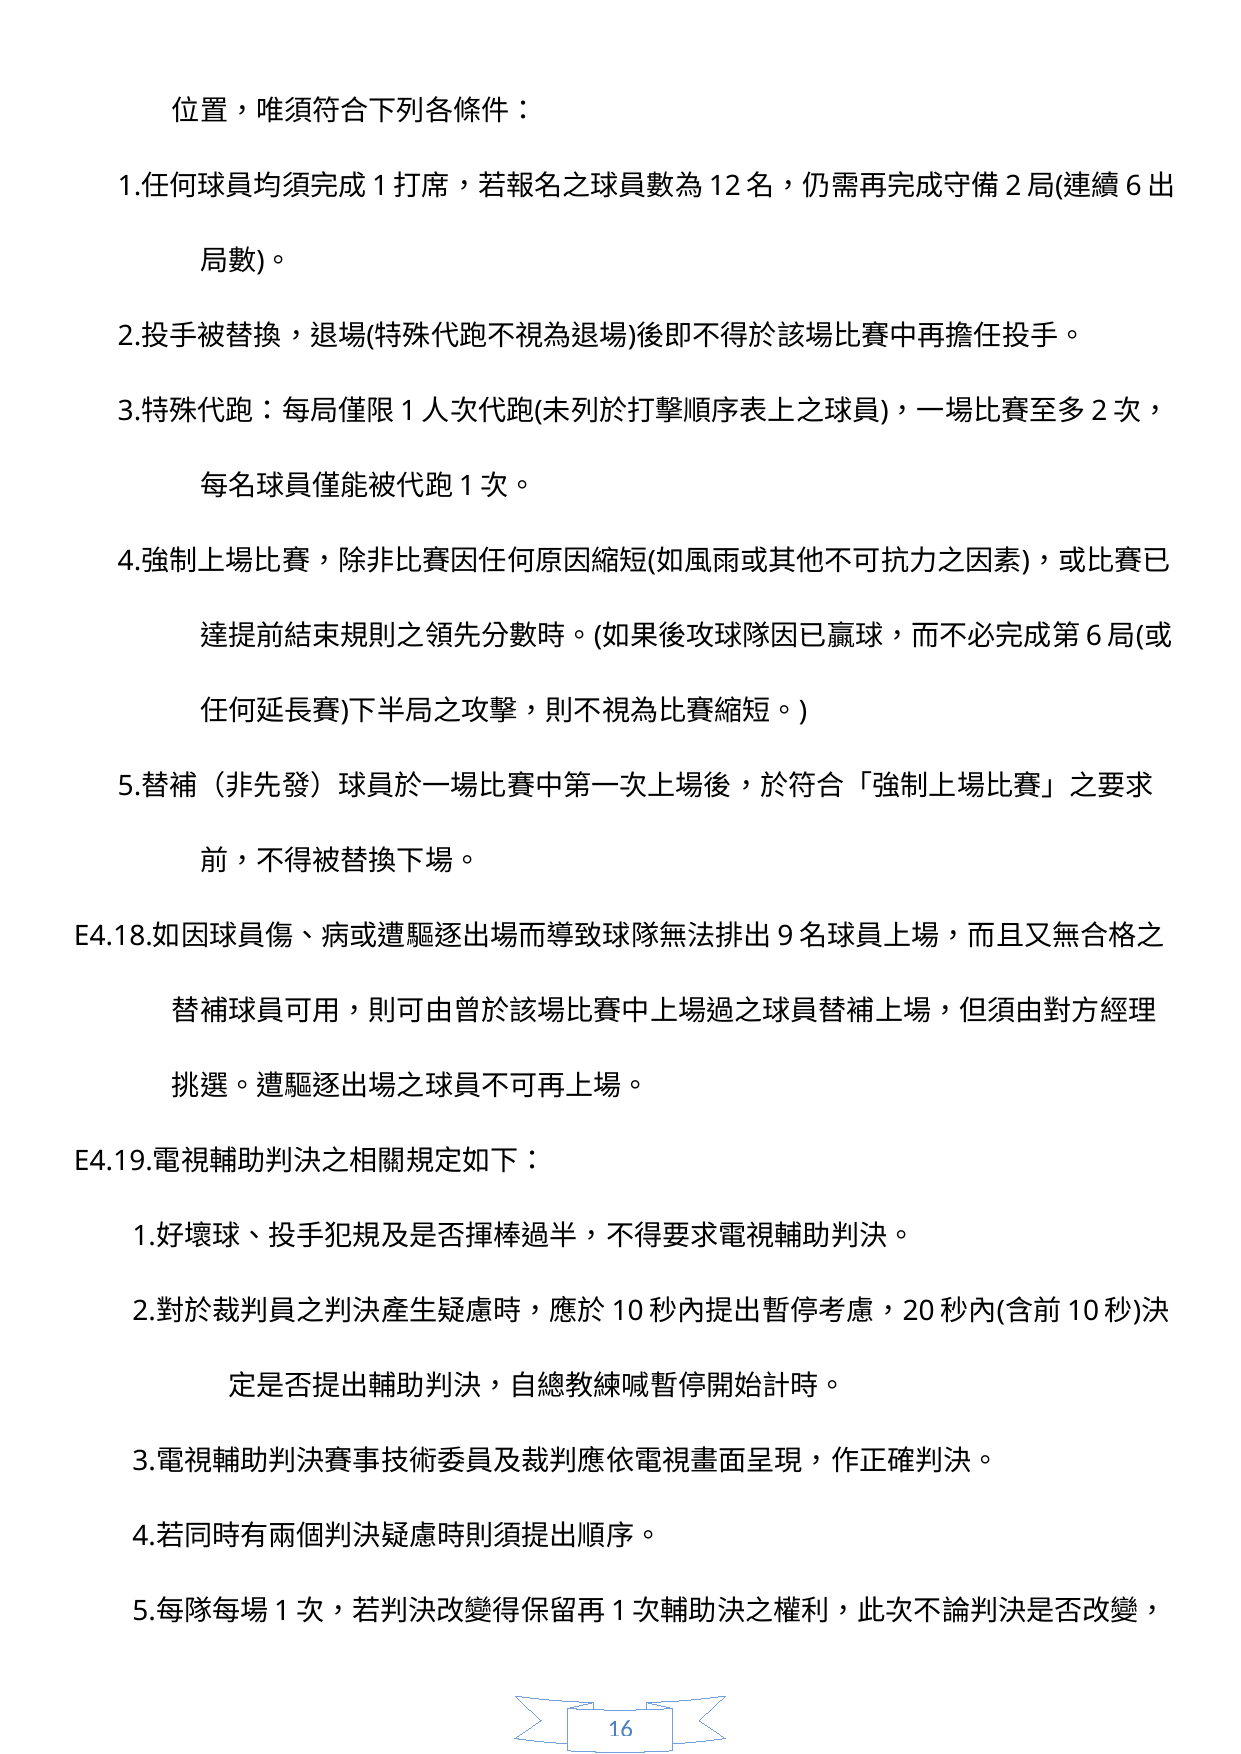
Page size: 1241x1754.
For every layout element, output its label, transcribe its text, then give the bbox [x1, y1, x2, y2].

text E4.18.如因球員傷、病或遭驅逐出場而導致球隊無法排出9名球員上場，而且又無合格之替補球員可用，則可由曾於該場比賽中上場過之球員替補上場，但須由對方經理挑選。遭驅逐出場之球員不可再上場。 [59, 896, 1181, 1121]
text 5.替補（非先發）球員於一場比賽中第一次上場後，於符合「強制上場比賽」之要求前，不得被替換下場。 [59, 746, 1181, 896]
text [59, 1571, 1181, 1646]
text 4.強制上場比賽，除非比賽因任何原因縮短(如風雨或其他不可抗力之因素)，或比賽已達提前結束規則之領先分數時。(如果後攻球隊因已贏球，而不必完成第6局(或任何延長賽)下半局之攻擊，則不視為比賽縮短。) [59, 521, 1181, 746]
text 3.電視輔助判決賽事技術委員及裁判應依電視畫面呈現，作正確判決。 [59, 1421, 1181, 1496]
text 1.好壞球、投手犯規及是否揮棒過半，不得要求電視輔助判決。 [59, 1196, 1181, 1271]
text 4.若同時有兩個判決疑慮時則須提出順序。 [59, 1496, 1181, 1571]
text 1.任何球員均須完成1打席，若報名之球員數為12名，仍需再完成守備2局(連續6出局數)。 [59, 146, 1181, 296]
text 2.對於裁判員之判決產生疑慮時，應於10秒內提出暫停考慮，20秒內(含前10秒)決定是否提出輔助判決，自總教練喊暫停開始計時。 [59, 1271, 1181, 1421]
text 2.投手被替換，退場(特殊代跑不視為退場)後即不得於該場比賽中再擔任投手。 [59, 296, 1181, 371]
text 3.特殊代跑：每局僅限1人次代跑(未列於打擊順序表上之球員)，一場比賽至多2次，每名球員僅能被代跑1次。 [59, 371, 1181, 521]
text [59, 71, 1181, 146]
text E4.19.電視輔助判決之相關規定如下： [59, 1121, 1181, 1196]
